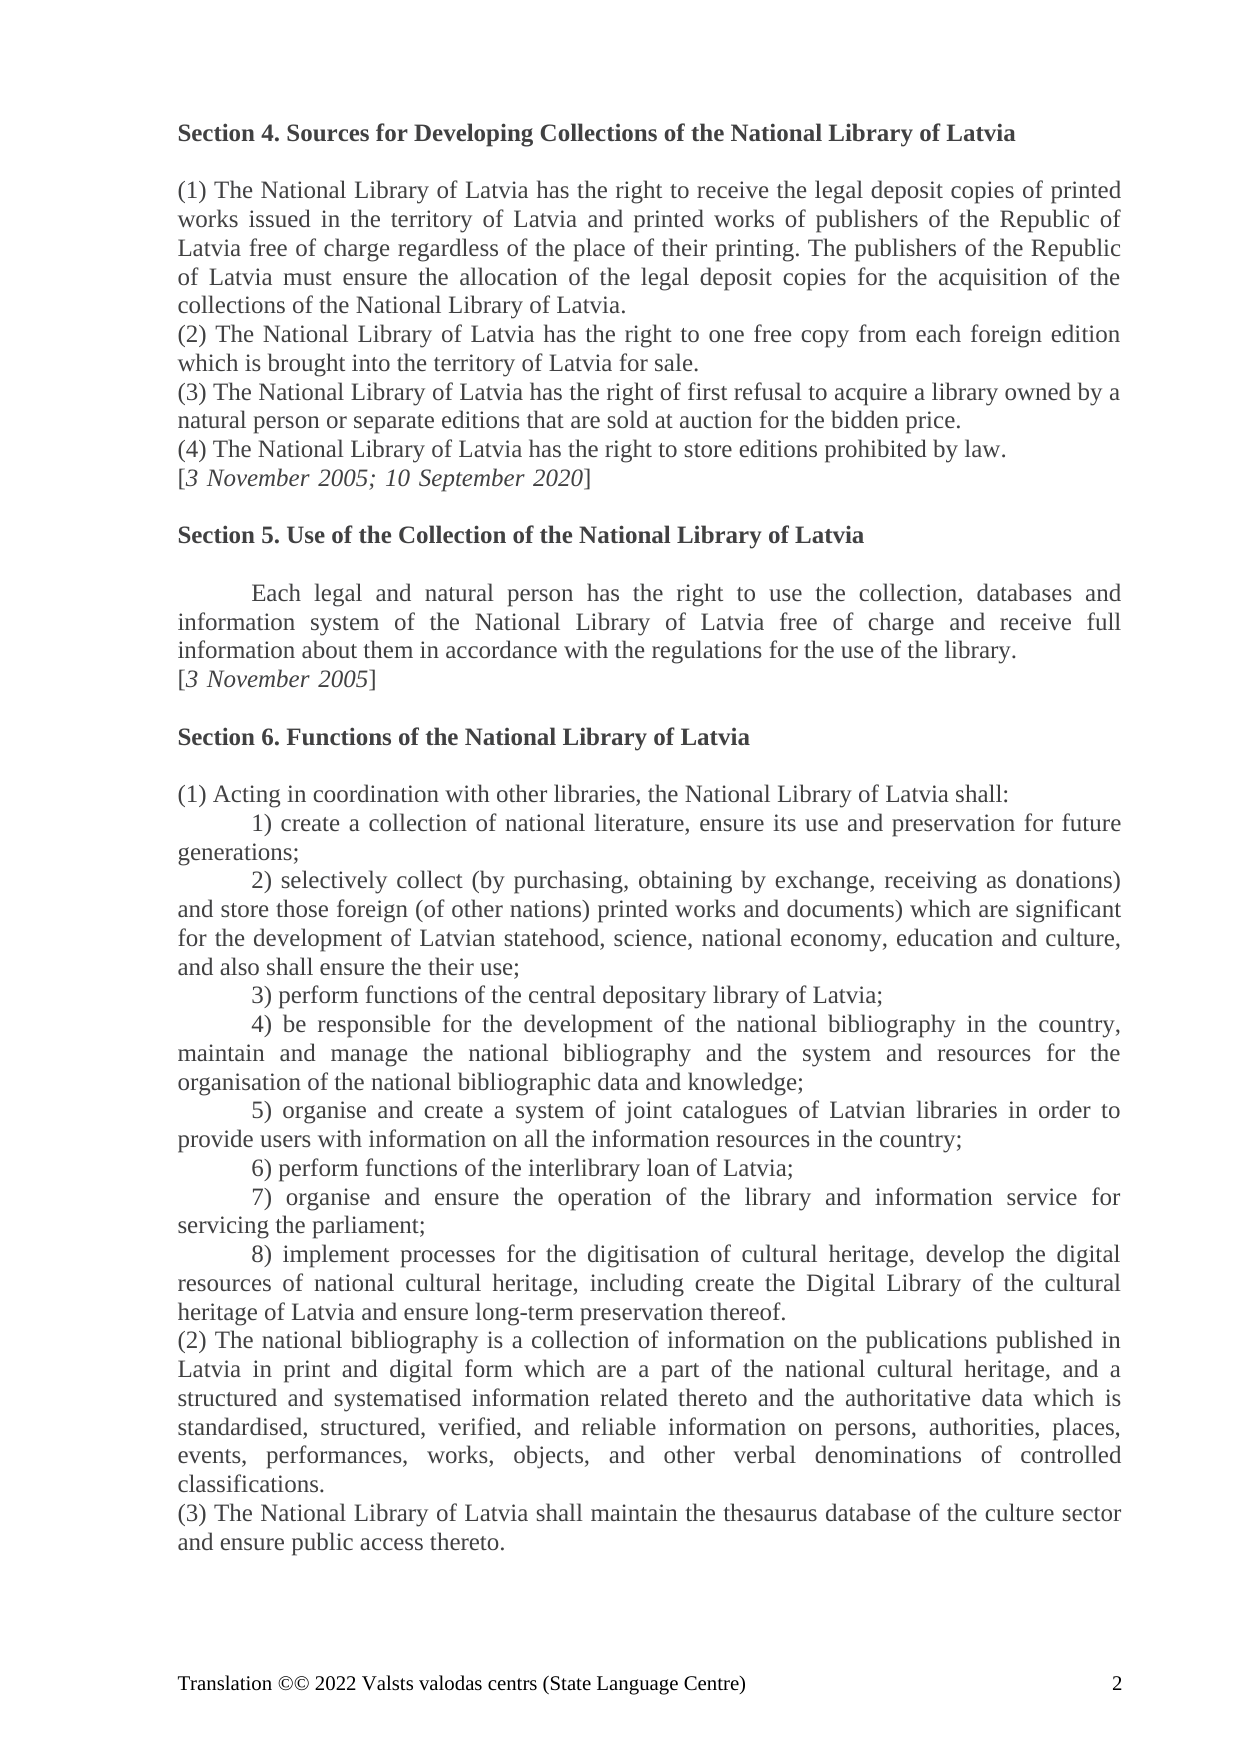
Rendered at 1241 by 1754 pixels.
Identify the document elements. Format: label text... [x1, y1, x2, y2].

text (3) The National Library of Latvia shall maintain the thesaurus database of the culture sector and ensure public access thereto. [177, 1498, 1122, 1556]
text Section 4. Sources for Developing Collections of the National Library of Latvia [177, 118, 1122, 147]
text 1) create a collection of national literature, ensure its use and preservation for future generations; [177, 808, 1122, 866]
text Section 6. Functions of the National Library of Latvia [177, 722, 1122, 751]
text [3 November 2005] [177, 664, 1122, 693]
text [3 November 2005; 10 September 2020] [177, 463, 1122, 492]
text 7) organise and ensure the operation of the library and information service for servicing the parliament; [177, 1182, 1122, 1239]
text 8) implement processes for the digitisation of cultural heritage, develop the digital resources of national cultural heritage, including create the Digital Library of the cultural heritage of Latvia and ensure long-term preservation thereof. [177, 1239, 1122, 1326]
text 3) perform functions of the central depositary library of Latvia; [177, 981, 1122, 1009]
text (4) The National Library of Latvia has the right to store editions prohibited by law. [177, 434, 1122, 463]
text Each legal and natural person has the right to use the collection, databases and information system of the National Library of Latvia free of charge and receive full information about them in accordance with the regulations for the use of the library. [177, 578, 1122, 664]
text (1) Acting in coordination with other libraries, the National Library of Latvia shall: [177, 779, 1122, 808]
text (1) The National Library of Latvia has the right to receive the legal deposit copies of printed works issued in the territory of Latvia and printed works of publishers of the Republic of Latvia free of charge regardless of the place of their printing. The publishers of the Republic of Latvia must ensure the allocation of the legal deposit copies for the acquisition of the collections of the National Library of Latvia. [177, 176, 1122, 319]
text 5) organise and create a system of joint catalogues of Latvian libraries in order to provide users with information on all the information resources in the country; [177, 1096, 1122, 1153]
text 4) be responsible for the development of the national bibliography in the country, maintain and manage the national bibliography and the system and resources for the organisation of the national bibliographic data and knowledge; [177, 1009, 1122, 1096]
text Section 5. Use of the Collection of the National Library of Latvia [177, 521, 1122, 549]
text (2) The national bibliography is a collection of information on the publications published in Latvia in print and digital form which are a part of the national cultural heritage, and a structured and systematised information related thereto and the authoritative data which is standardised, structured, verified, and reliable information on persons, authorities, places, events, performances, works, objects, and other verbal denominations of controlled classifications. [177, 1326, 1122, 1498]
text (2) The National Library of Latvia has the right to one free copy from each foreign edition which is brought into the territory of Latvia for sale. [177, 319, 1122, 377]
text (3) The National Library of Latvia has the right of first refusal to acquire a library owned by a natural person or separate editions that are sold at auction for the bidden price. [177, 377, 1122, 434]
text 2) selectively collect (by purchasing, obtaining by exchange, receiving as donations) and store those foreign (of other nations) printed works and documents) which are significant for the development of Latvian statehood, science, national economy, education and culture, and also shall ensure the their use; [177, 866, 1122, 981]
text 6) perform functions of the interlibrary loan of Latvia; [177, 1153, 1122, 1182]
